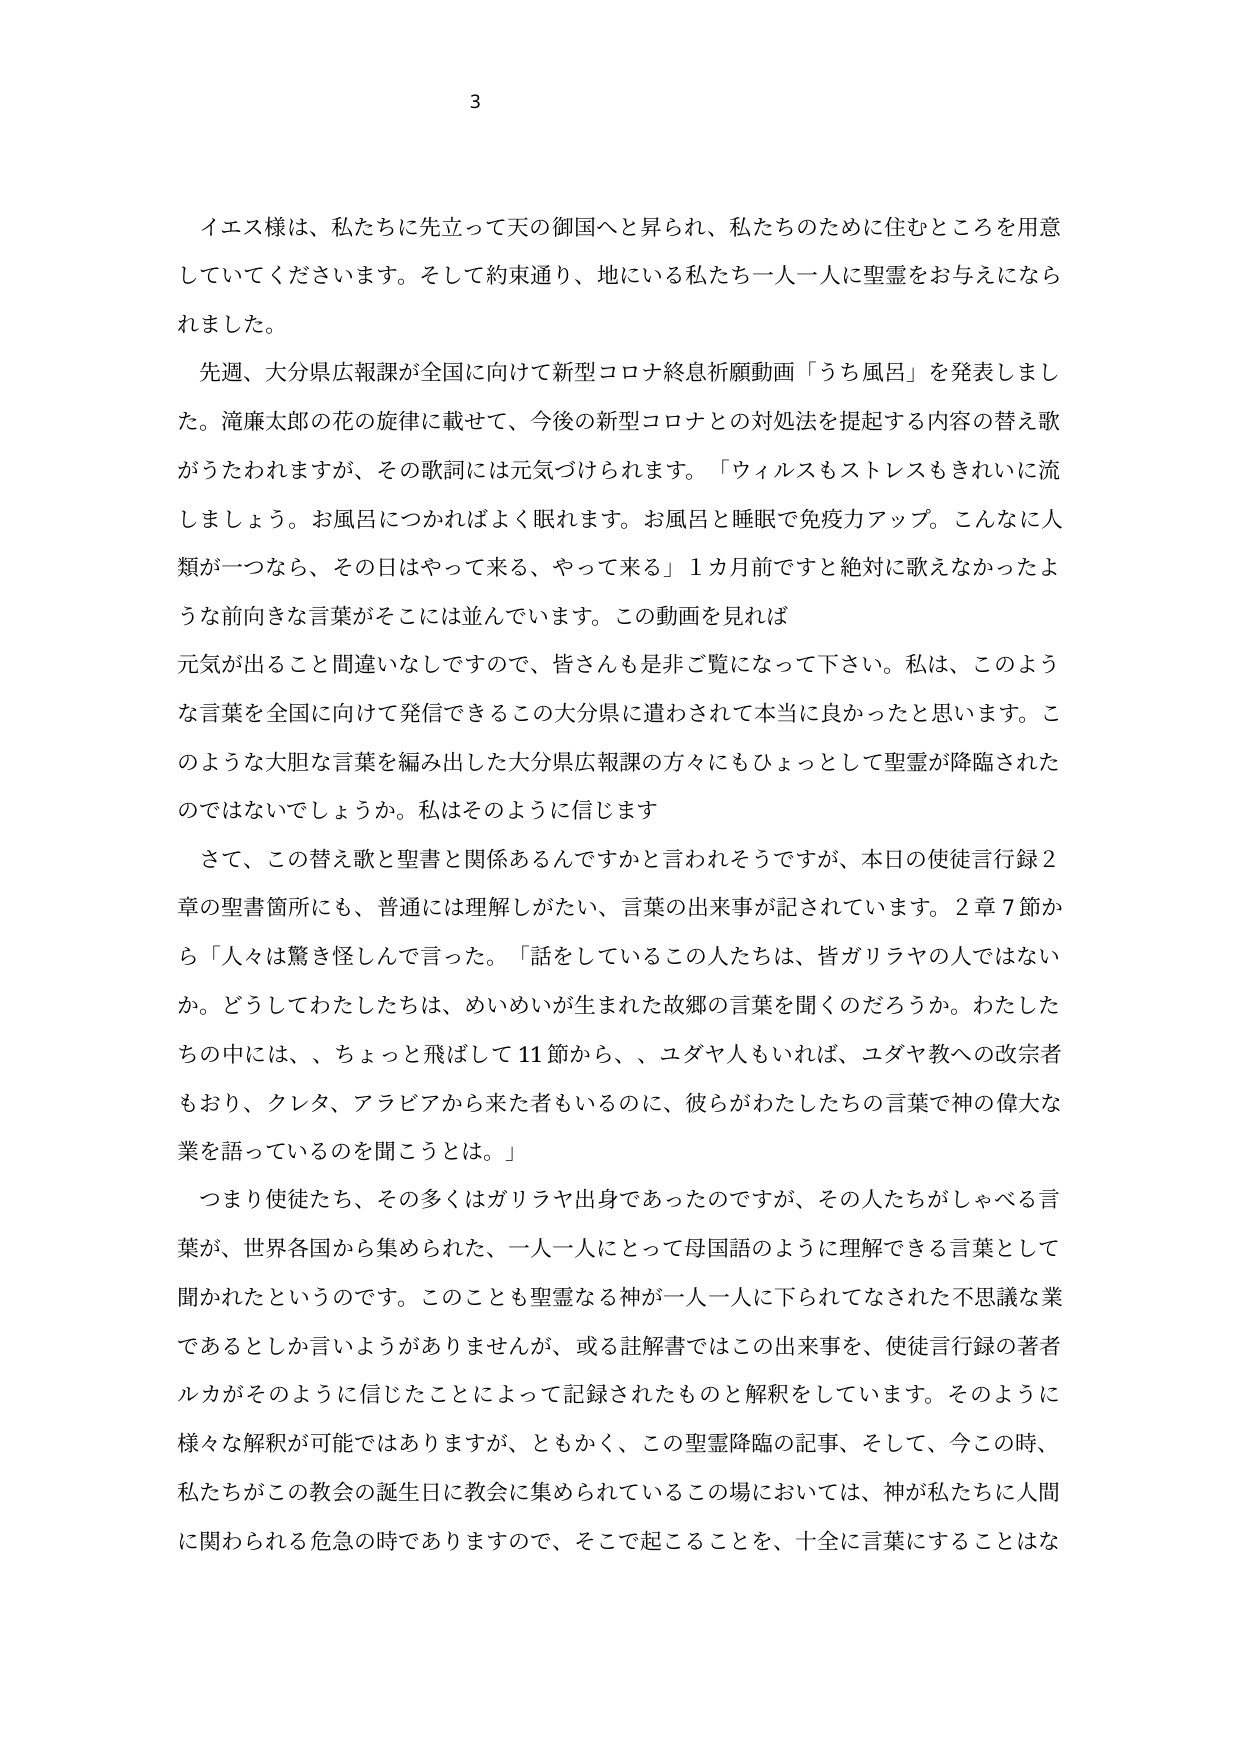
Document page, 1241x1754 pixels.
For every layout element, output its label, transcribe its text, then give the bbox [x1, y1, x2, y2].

text さて、この替え歌と聖書と関係あるんですかと言われそうですが、本日の使徒言行録２章の聖書箇所にも、普通には理解しがたい、言葉の出来事が記されています。２章7節から「人々は驚き怪しんで言った。「話をしているこの人たちは、皆ガリラヤの人ではないか。どうしてわたしたちは、めいめいが生まれた故郷の言葉を聞くのだろうか。わたしたちの中には、、ちょっと飛ばして11節から、、ユダヤ人もいれば、ユダヤ教への改宗者もおり、クレタ、アラビアから来た者もいるのに、彼らがわたしたちの言葉で神の偉大な業を語っているのを聞こうとは。」 [177, 841, 1063, 1166]
text 元気が出ること間違いなしですので、皆さんも是非ご覧になって下さい。私は、このような言葉を全国に向けて発信できるこの大分県に遣わされて本当に良かったと思います。このような大胆な言葉を編み出した大分県広報課の方々にもひょっとして聖霊が降臨されたのではないでしょうか。私はそのように信じます [177, 647, 1063, 826]
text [177, 1182, 1063, 1556]
text イエス様は、私たちに先立って天の御国へと昇られ、私たちのために住むところを用意していてくださいます。そして約束通り、地にいる私たち一人一人に聖霊をお与えになられました。 [177, 209, 1063, 339]
text 先週、大分県広報課が全国に向けて新型コロナ終息祈願動画「うち風呂」を発表しました。滝廉太郎の花の旋律に載せて、今後の新型コロナとの対処法を提起する内容の替え歌がうたわれますが、その歌詞には元気づけられます。「ウィルスもストレスもきれいに流しましょう。お風呂につかればよく眠れます。お風呂と睡眠で免疫力アップ。こんなに人類が一つなら、その日はやって来る、やって来る」１カ月前ですと絶対に歌えなかったような前向きな言葉がそこには並んでいます。この動画を見れば [177, 355, 1063, 631]
